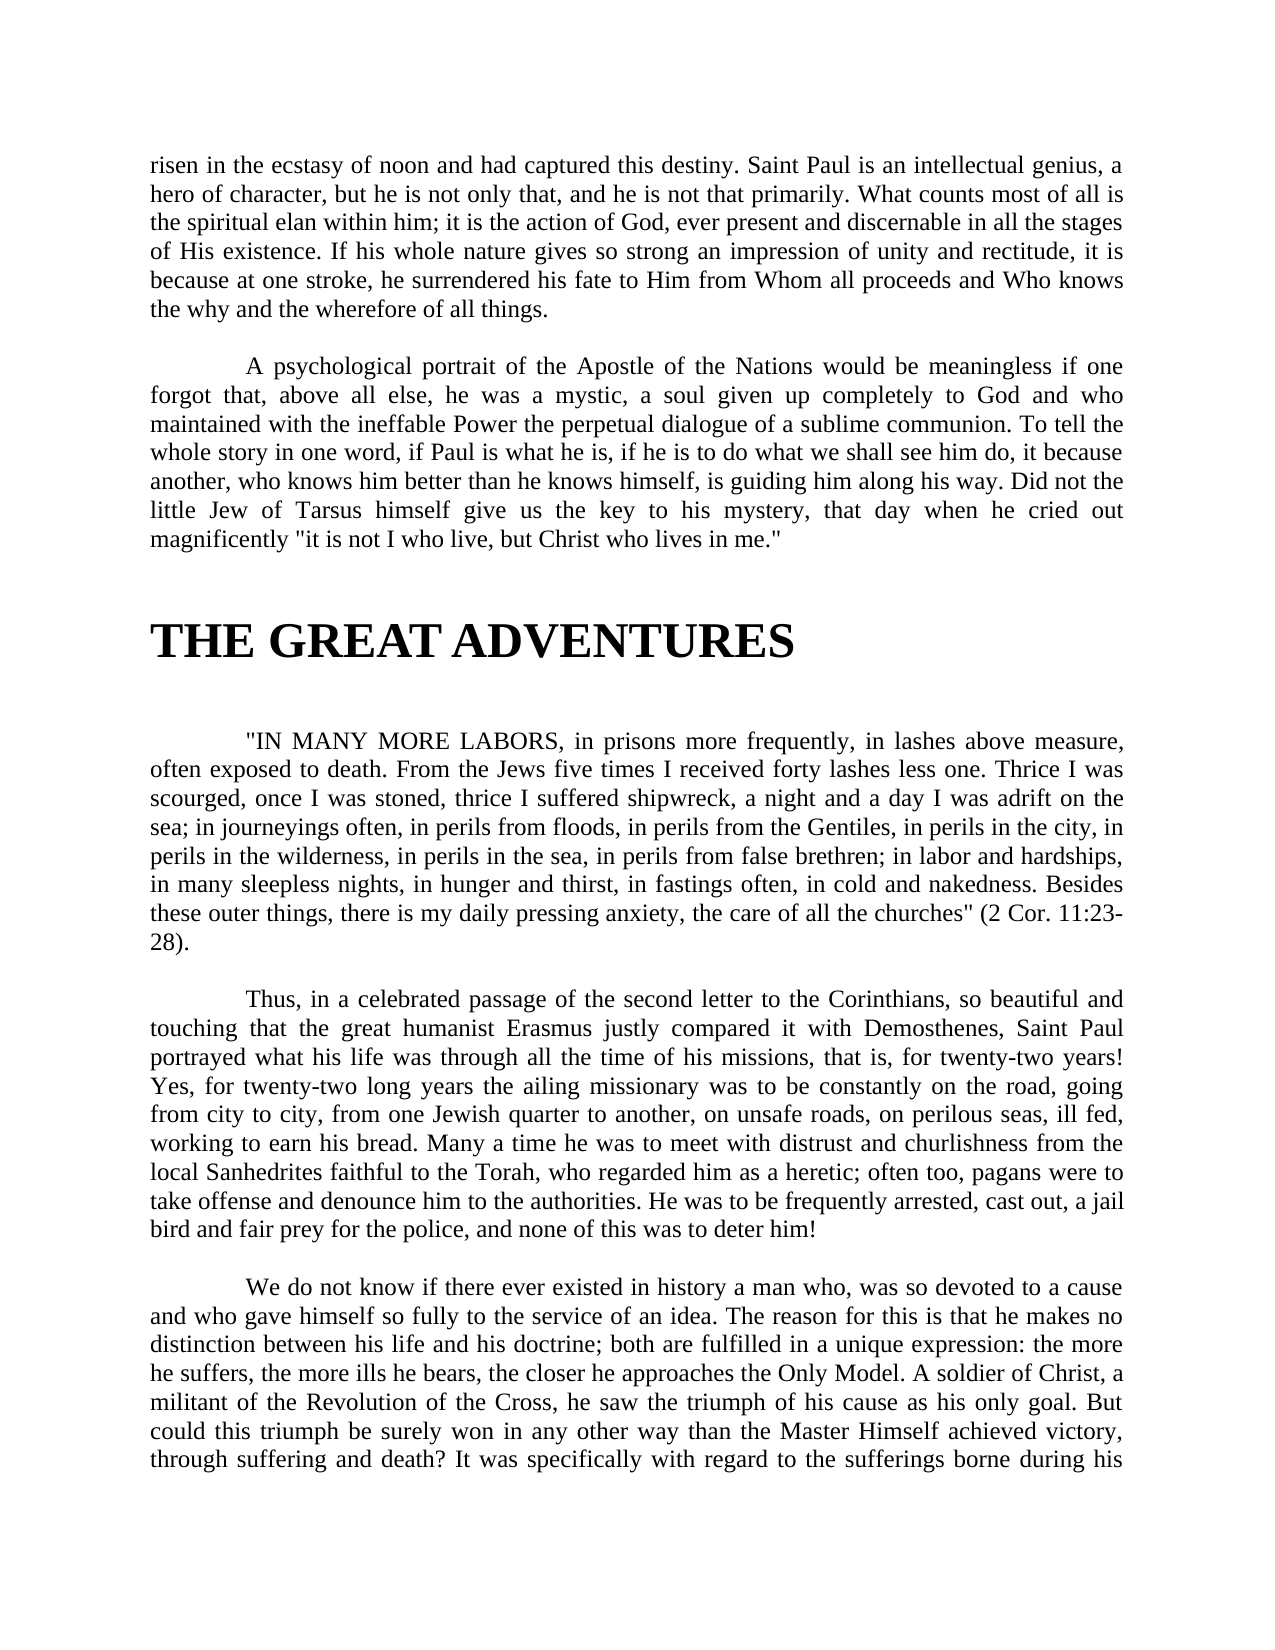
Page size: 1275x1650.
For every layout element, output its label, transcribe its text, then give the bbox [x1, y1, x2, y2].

subtitle THE GREAT ADVENTURES [150, 610, 1125, 668]
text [150, 150, 1125, 322]
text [150, 1272, 1125, 1473]
text Thus, in a celebrated passage of the second letter to the Corinthians, so beautiful and touching that the great humanist Erasmus justly compared it with Demosthenes, Saint Paul portrayed what his life was through all the time of his missions, that is, for twenty-two years! Yes, for twenty-two long years the ailing missionary was to be constantly on the road, going from city to city, from one Jewish quarter to another, on unsafe roads, on perilous seas, ill fed, working to earn his bread. Many a time he was to meet with distrust and churlishness from the local Sanhedrites faithful to the Torah, who regarded him as a heretic; often too, pagans were to take offense and denounce him to the authorities. He was to be frequently arrested, cast out, a jail bird and fair prey for the police, and none of this was to deter him! [150, 984, 1125, 1243]
text "IN MANY MORE LABORS, in prisons more frequently, in lashes above measure, often exposed to death. From the Jews five times I received forty lashes less one. Thrice I was scourged, once I was stoned, thrice I suffered shipwreck, a night and a day I was adrift on the sea; in journeyings often, in perils from floods, in perils from the Gentiles, in perils in the city, in perils in the wilderness, in perils in the sea, in perils from false brethren; in labor and hardships, in many sleepless nights, in hunger and thirst, in fastings often, in cold and nakedness. Besides these outer things, there is my daily pressing anxiety, the care of all the churches" (2 Cor. 11:23-28). [150, 726, 1125, 956]
text A psychological portrait of the Apostle of the Nations would be meaningless if one forgot that, above all else, he was a mystic, a soul given up completely to God and who maintained with the ineffable Power the perpetual dialogue of a sublime communion. To tell the whole story in one word, if Paul is what he is, if he is to do what we shall see him do, it because another, who knows him better than he knows himself, is guiding him along his way. Did not the little Jew of Tarsus himself give us the key to his mystery, that day when he cried out magnificently "it is not I who live, but Christ who lives in me." [150, 351, 1125, 552]
